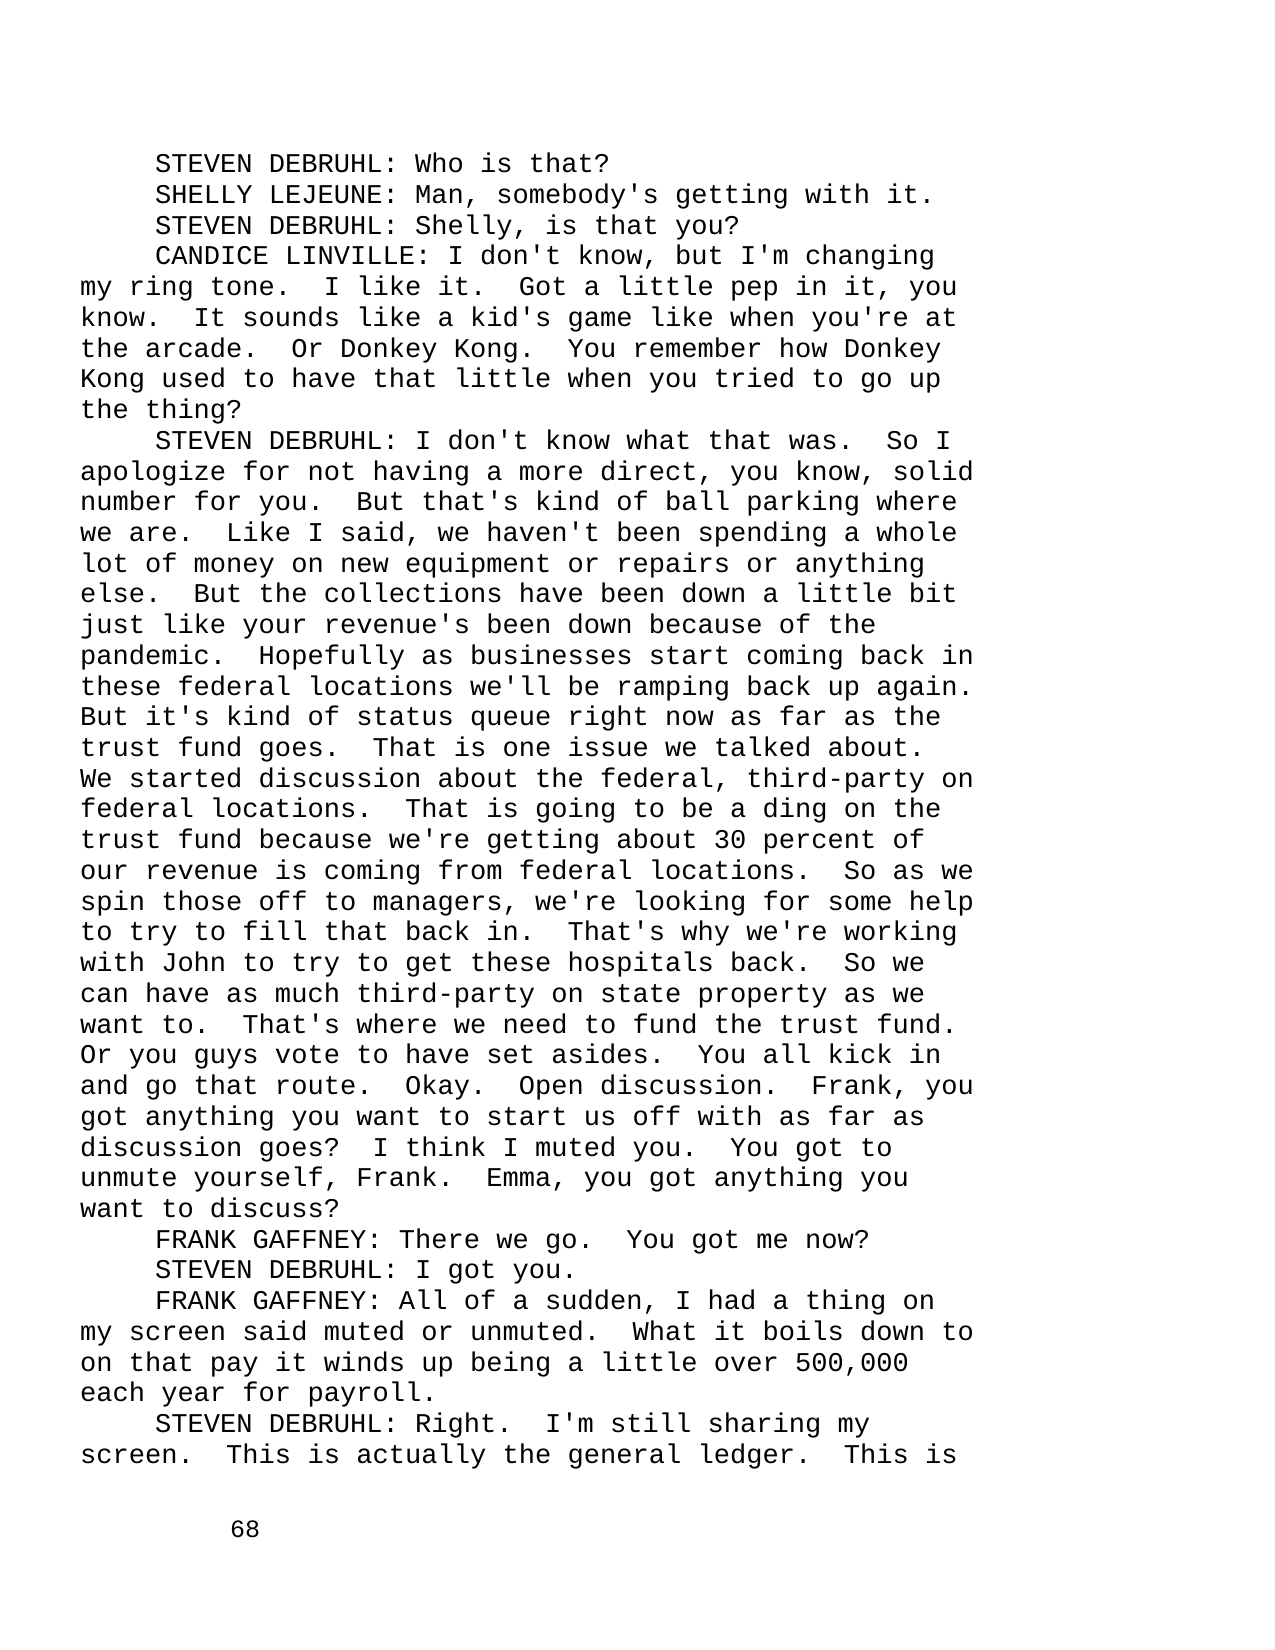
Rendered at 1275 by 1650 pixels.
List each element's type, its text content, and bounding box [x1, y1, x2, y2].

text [80, 1410, 979, 1471]
text STEVEN DEBRUHL: Shelly, is that you? [80, 211, 979, 242]
text STEVEN DEBRUHL: I don't know what that was. So I apologize for not having a more direct, you know, solid number for you. But that's kind of ball parking where we are. Like I said, we haven't been spending a whole lot of money on new equipment or repairs or anything else. But the collections have been down a little bit just like your revenue's been down because of the pandemic. Hopefully as businesses start coming back in these federal locations we'll be ramping back up again. But it's kind of status queue right now as far as the trust fund goes. That is one issue we talked about. We started discussion about the federal, third-party on federal locations. That is going to be a ding on the trust fund because we're getting about 30 percent of our revenue is coming from federal locations. So as we spin those off to managers, we're looking for some help to try to fill that back in. That's why we're working with John to try to get these hospitals back. So we can have as much third-party on state property as we want to. That's where we need to fund the trust fund. Or you guys vote to have set asides. You all kick in and go that route. Okay. Open discussion. Frank, you got anything you want to start us off with as far as discussion goes? I think I muted you. You got to unmute yourself, Frank. Emma, you got anything you want to discuss? [80, 427, 979, 1226]
text FRANK GAFFNEY: All of a sudden, I had a thing on my screen said muted or unmuted. What it boils down to on that pay it winds up being a little over 500,000 each year for payroll. [80, 1287, 979, 1410]
text FRANK GAFFNEY: There we go. You got me now? [80, 1226, 979, 1256]
text SHELLY LEJEUNE: Man, somebody's getting with it. [80, 181, 979, 211]
text STEVEN DEBRUHL: I got you. [80, 1256, 979, 1287]
text CANDICE LINVILLE: I don't know, but I'm changing my ring tone. I like it. Got a little pep in it, you know. It sounds like a kid's game like when you're at the arcade. Or Donkey Kong. You remember how Donkey Kong used to have that little when you tried to go up the thing? [80, 242, 979, 427]
text STEVEN DEBRUHL: Who is that? [80, 150, 979, 181]
